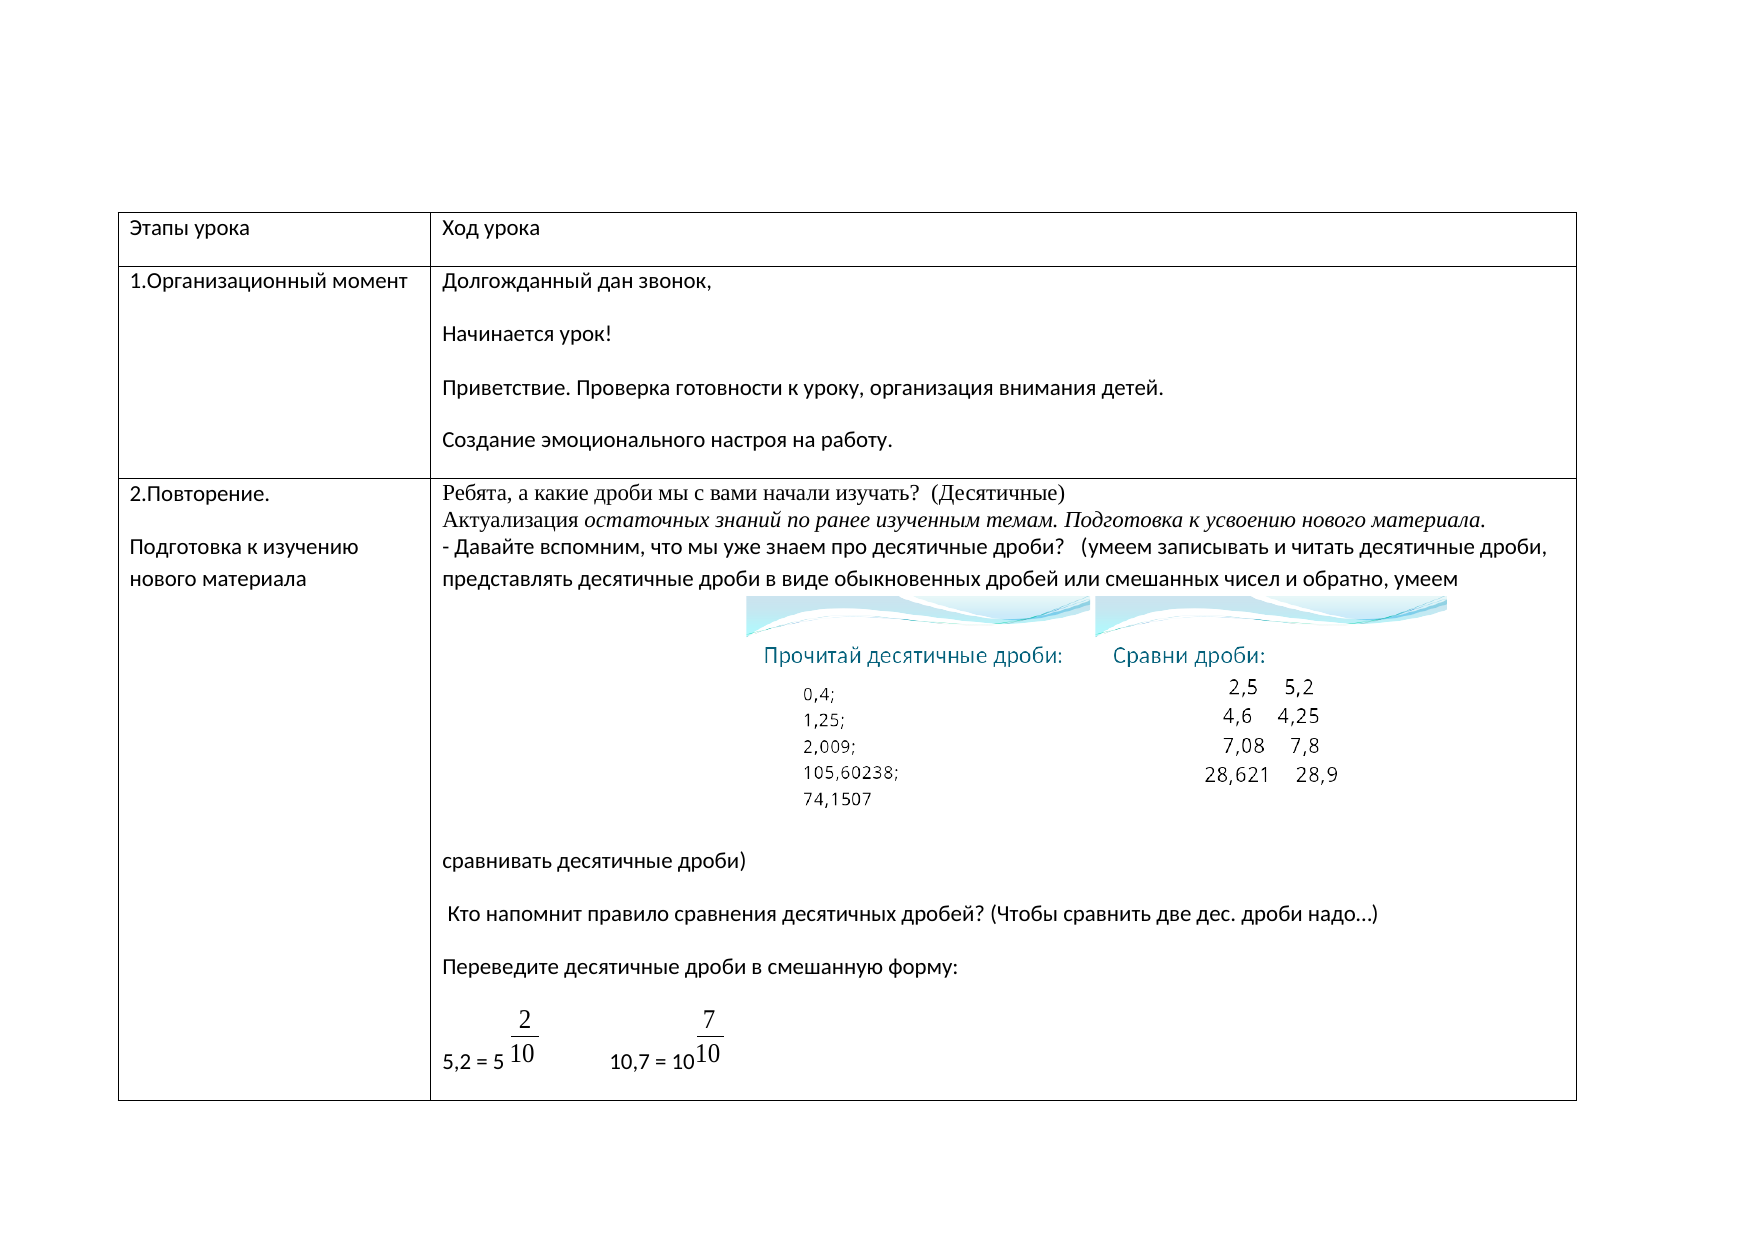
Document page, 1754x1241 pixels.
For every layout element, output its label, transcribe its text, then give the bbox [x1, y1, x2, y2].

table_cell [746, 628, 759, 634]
table_header Ход урока [431, 213, 1576, 266]
table_cell Долгожданный дан звонок, Начинается урок! Приветствие. Проверка готовности к уроку, организация внимания детей. Создание эмоционального настроя на работу. [431, 267, 1576, 478]
table_cell 1.Организационный момент [119, 267, 430, 478]
table_header Этапы урока [119, 213, 430, 266]
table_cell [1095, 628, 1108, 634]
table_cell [431, 479, 1576, 1099]
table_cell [119, 479, 430, 1099]
